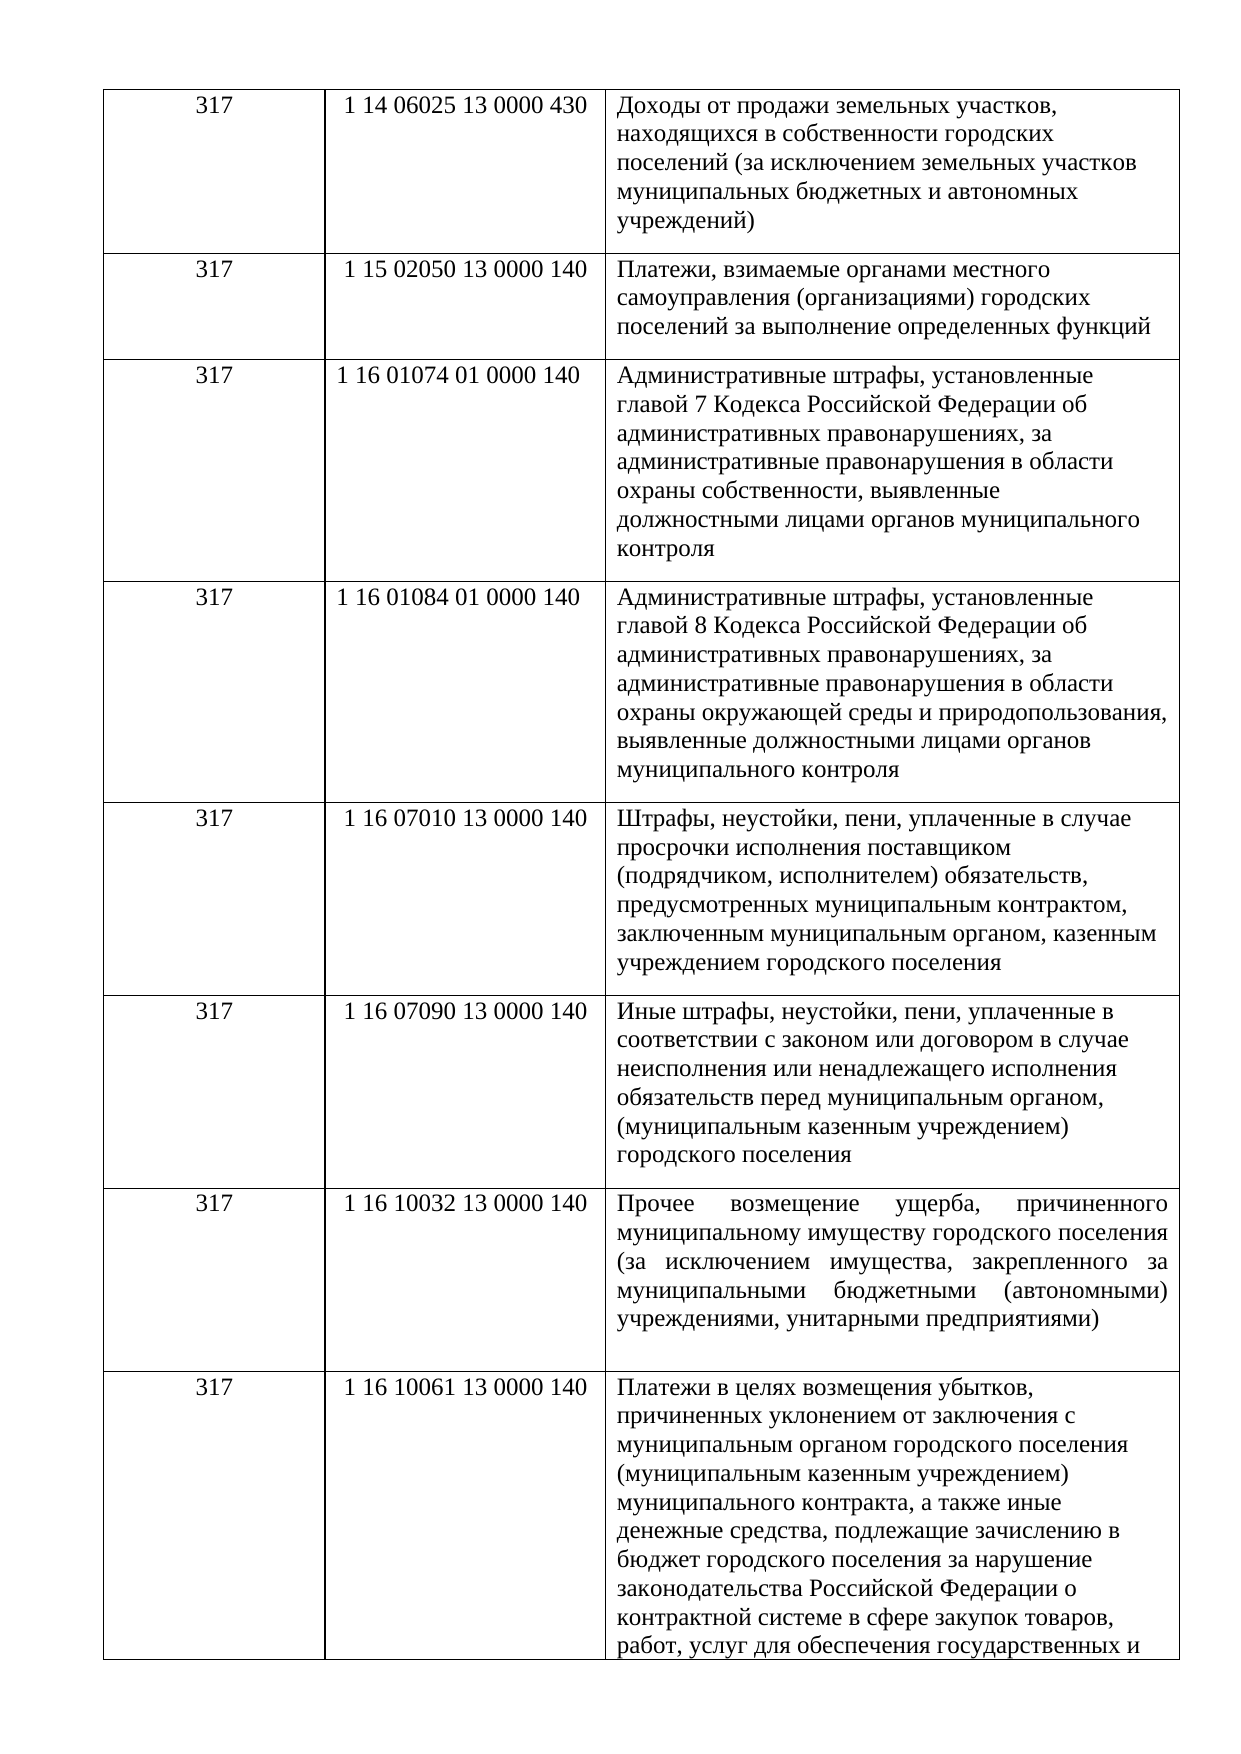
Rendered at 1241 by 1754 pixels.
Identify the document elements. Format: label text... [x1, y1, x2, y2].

table_cell Доходы от продажи земельных участков, находящихся в собственности городских поселений (за исключением земельных участков муниципальных бюджетных и автономных учреждений) [606, 90, 1179, 253]
table_cell 1 16 10032 13 0000 140 [326, 1189, 605, 1371]
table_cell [326, 1372, 605, 1659]
table_cell 317 [104, 582, 324, 802]
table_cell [606, 1372, 1179, 1659]
table_cell 317 [104, 90, 324, 253]
table_cell 1 16 01084 01 0000 140 [326, 582, 605, 802]
table_cell 1 16 07090 13 0000 140 [326, 996, 605, 1187]
table_cell Платежи, взимаемые органами местного самоуправления (организациями) городских поселений за выполнение определенных функций [606, 254, 1179, 359]
table_cell 317 [104, 803, 324, 995]
table_cell 317 [104, 1189, 324, 1371]
table_cell Административные штрафы, установленные главой 7 Кодекса Российской Федерации об административных правонарушениях, за административные правонарушения в области охраны собственности, выявленные должностными лицами органов муниципального контроля [606, 360, 1179, 581]
table_cell Иные штрафы, неустойки, пени, уплаченные в соответствии с законом или договором в случае неисполнения или ненадлежащего исполнения обязательств перед муниципальным органом, (муниципальным казенным учреждением) городского поселения [606, 996, 1179, 1187]
table_cell 317 [104, 996, 324, 1187]
table_cell 1 16 07010 13 0000 140 [326, 803, 605, 995]
table_cell Прочее возмещение ущерба, причиненного муниципальному имуществу городского поселения (за исключением имущества, закрепленного за муниципальными бюджетными (автономными) учреждениями, унитарными предприятиями) [606, 1189, 1179, 1371]
table_cell 317 [104, 254, 324, 359]
table_cell 317 [104, 1372, 324, 1659]
table_cell 1 14 06025 13 0000 430 [326, 90, 605, 253]
table_cell 1 15 02050 13 0000 140 [326, 254, 605, 359]
table_cell 317 [104, 360, 324, 581]
table_cell Административные штрафы, установленные главой 8 Кодекса Российской Федерации об административных правонарушениях, за административные правонарушения в области охраны окружающей среды и природопользования, выявленные должностными лицами органов муниципального контроля [606, 582, 1179, 802]
table_cell Штрафы, неустойки, пени, уплаченные в случае просрочки исполнения поставщиком (подрядчиком, исполнителем) обязательств, предусмотренных муниципальным контрактом, заключенным муниципальным органом, казенным учреждением городского поселения [606, 803, 1179, 995]
table_cell 1 16 01074 01 0000 140 [326, 360, 605, 581]
